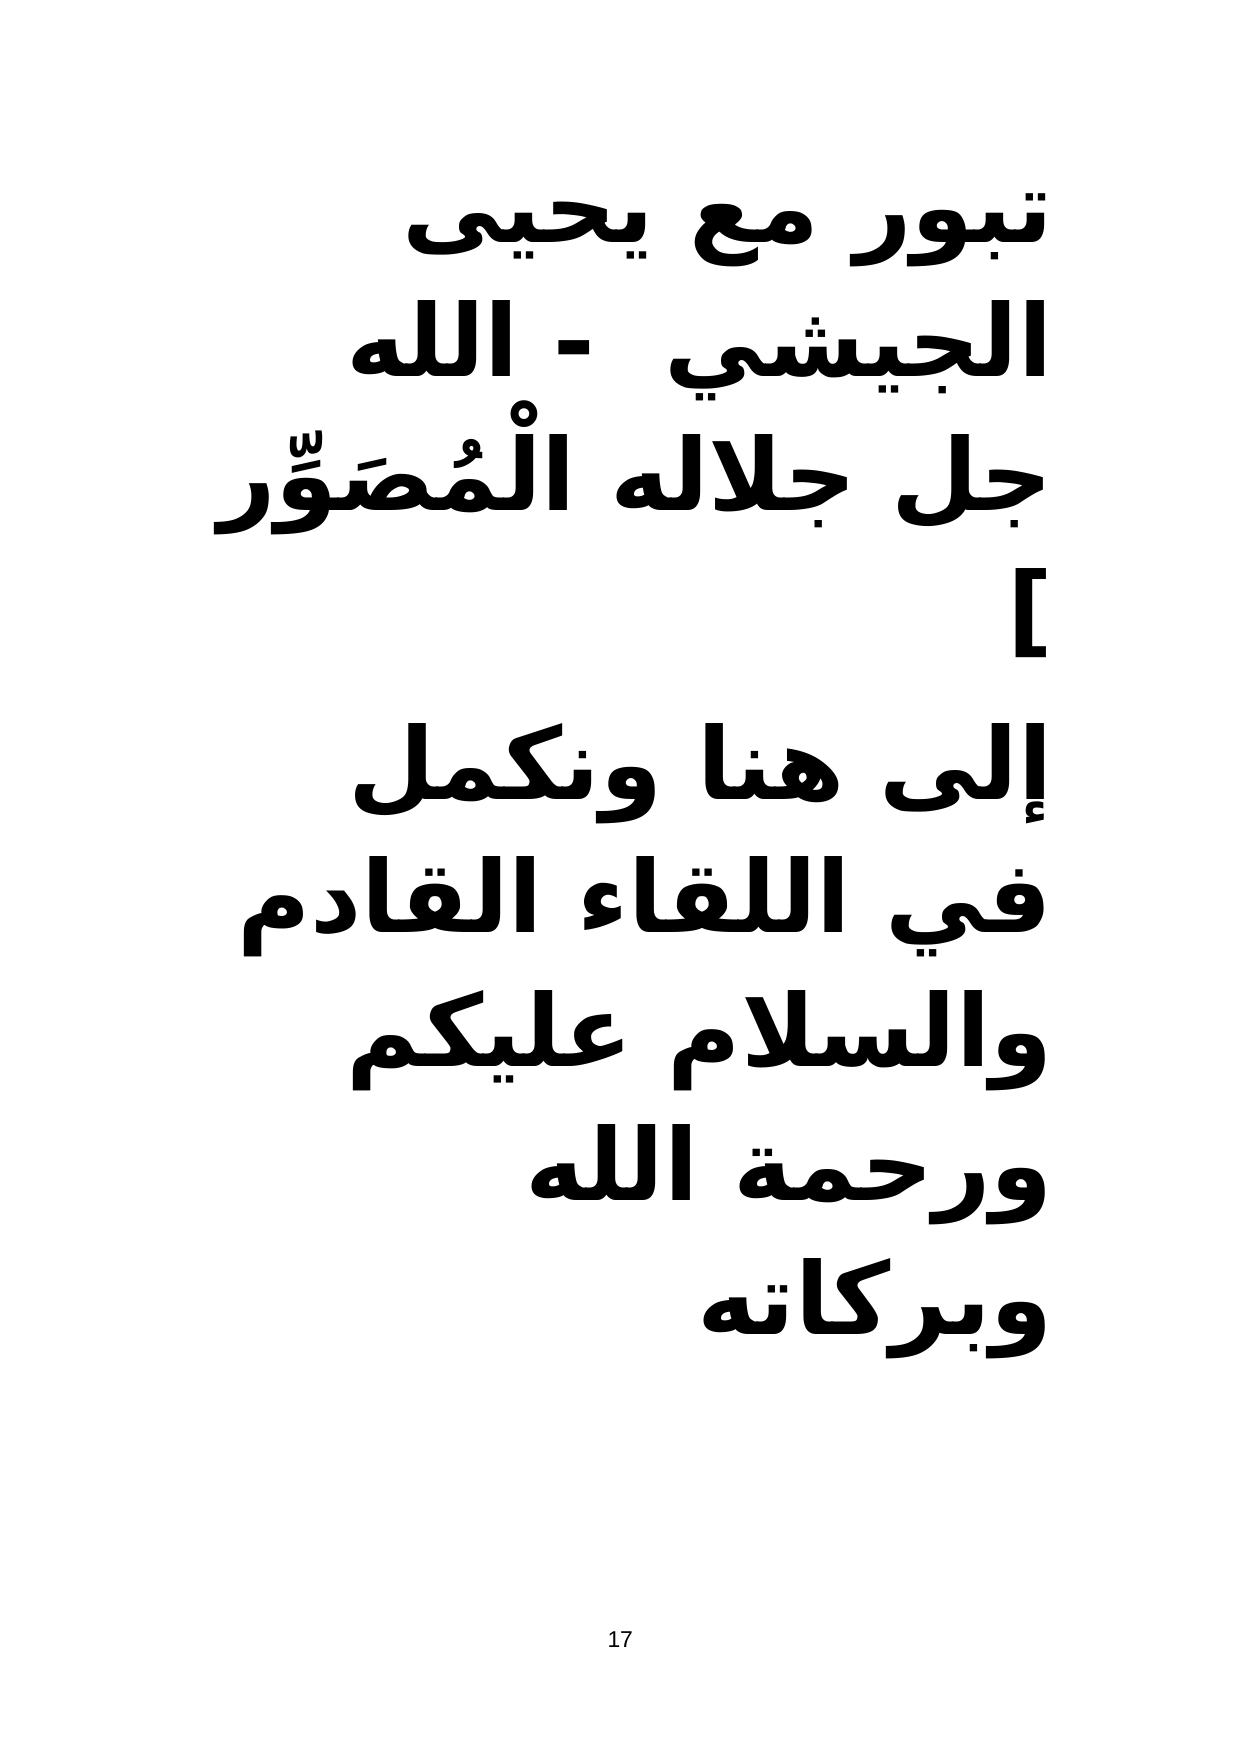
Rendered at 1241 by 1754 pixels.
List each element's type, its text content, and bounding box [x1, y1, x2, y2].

text إلى هنا ونكمل في اللقاء القادم والسلام عليكم ورحمة الله وبركاته [187, 706, 1053, 1358]
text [187, 150, 1053, 668]
